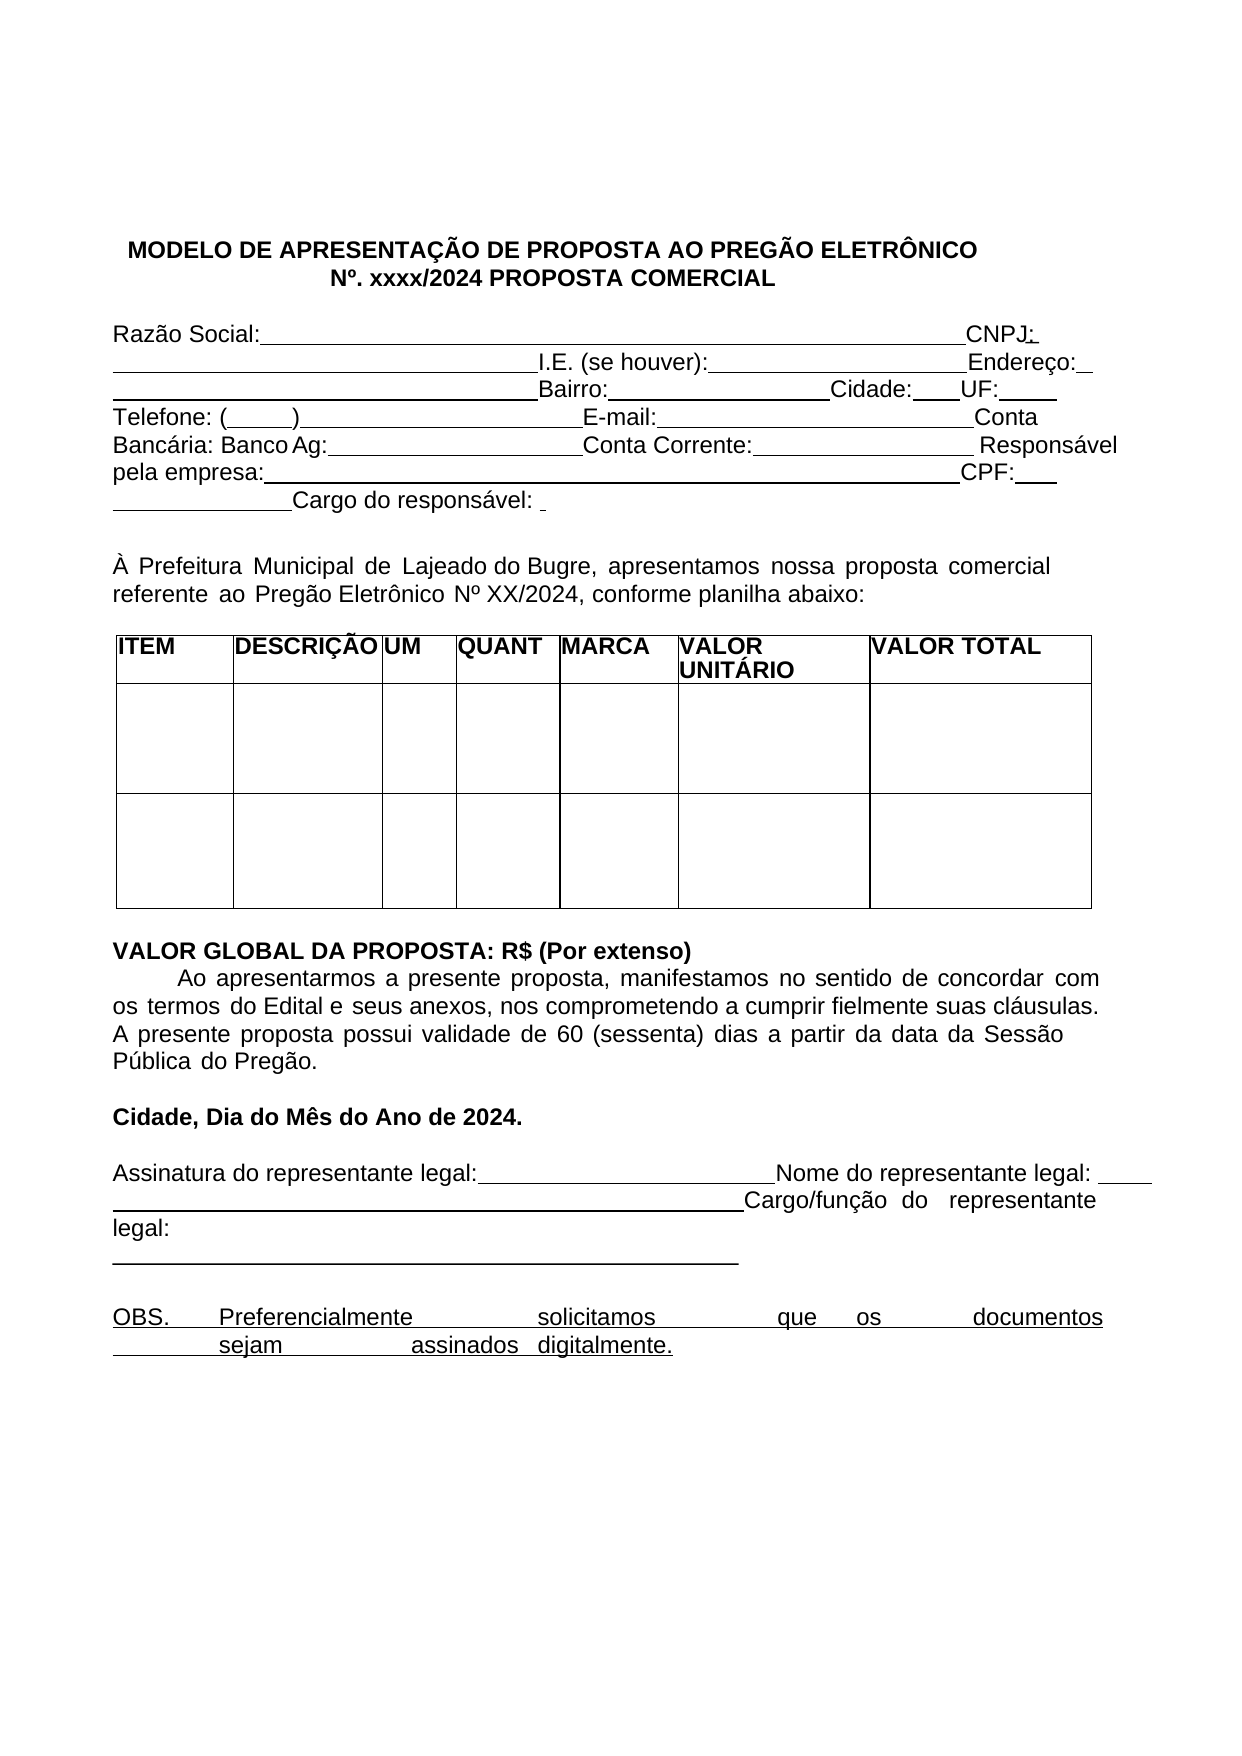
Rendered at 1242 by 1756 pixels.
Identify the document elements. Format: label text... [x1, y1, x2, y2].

table_cell [679, 794, 869, 908]
table_header UM [383, 636, 456, 683]
table_header QUANT [457, 636, 559, 683]
subtitle VALOR GLOBAL DA PROPOSTA: R$ (Por extenso) [112, 937, 1142, 964]
table_cell [117, 684, 233, 792]
table_header VALOR TOTAL [871, 636, 1091, 683]
text Assinatura do representante legal: Nome do representante legal: [112, 1159, 1142, 1186]
text Ao apresentarmos a presente proposta, manifestamos no sentido de concordar com os termos do Edital e seus anexos, nos comprometendo a cumprir fielmente suas cláusulas. [112, 964, 1121, 1019]
text OBS. Preferencialmente solicitamos que os documentos sejam assinados digitalmente. [112, 1303, 1142, 1358]
text I.E. (se houver): Endereço: [112, 348, 1142, 375]
text MODELO DE APRESENTAÇÃO DE PROPOSTA AO PREGÃO ELETRÔNICO Nº. xxxx/2024 PROPOSTA COMERCIAL [112, 236, 993, 291]
table_cell [383, 794, 456, 908]
table_cell [234, 684, 382, 792]
text Razão Social: CNPJ: [112, 320, 1142, 348]
table_header MARCA [561, 636, 678, 683]
text À Prefeitura Municipal de Lajeado do Bugre, apresentamos nossa proposta comercial referente ao Pregão Eletrônico Nº XX/2024, conforme planilha abaixo: [112, 552, 1142, 607]
text Bairro: Cidade: UF: Telefone: ( ) E-mail: Conta Bancária: Banco Ag: Conta Corrente: Responsável pela empresa: CPF: [112, 375, 1124, 486]
table_cell [234, 794, 382, 908]
table_cell [871, 684, 1091, 792]
table_cell [457, 684, 559, 792]
table_cell [383, 684, 456, 792]
table_header DESCRIÇÃO [234, 636, 382, 683]
subtitle Cidade, Dia do Mês do Ano de 2024. [112, 1102, 1142, 1130]
table_cell [679, 684, 869, 792]
table_cell [871, 794, 1091, 908]
table_cell [561, 684, 678, 792]
table_cell [117, 794, 233, 908]
text A presente proposta possui validade de 60 (sessenta) dias a partir da data da Sessão Pública do Pregão. [112, 1019, 1121, 1075]
table_cell [457, 794, 559, 908]
text Cargo do responsável: [112, 486, 1142, 514]
table_header ITEM [117, 636, 233, 683]
table_header VALOR UNITÁRIO [679, 636, 869, 683]
table_cell [561, 794, 678, 908]
text Cargo/função do representante legal: [112, 1186, 1142, 1242]
